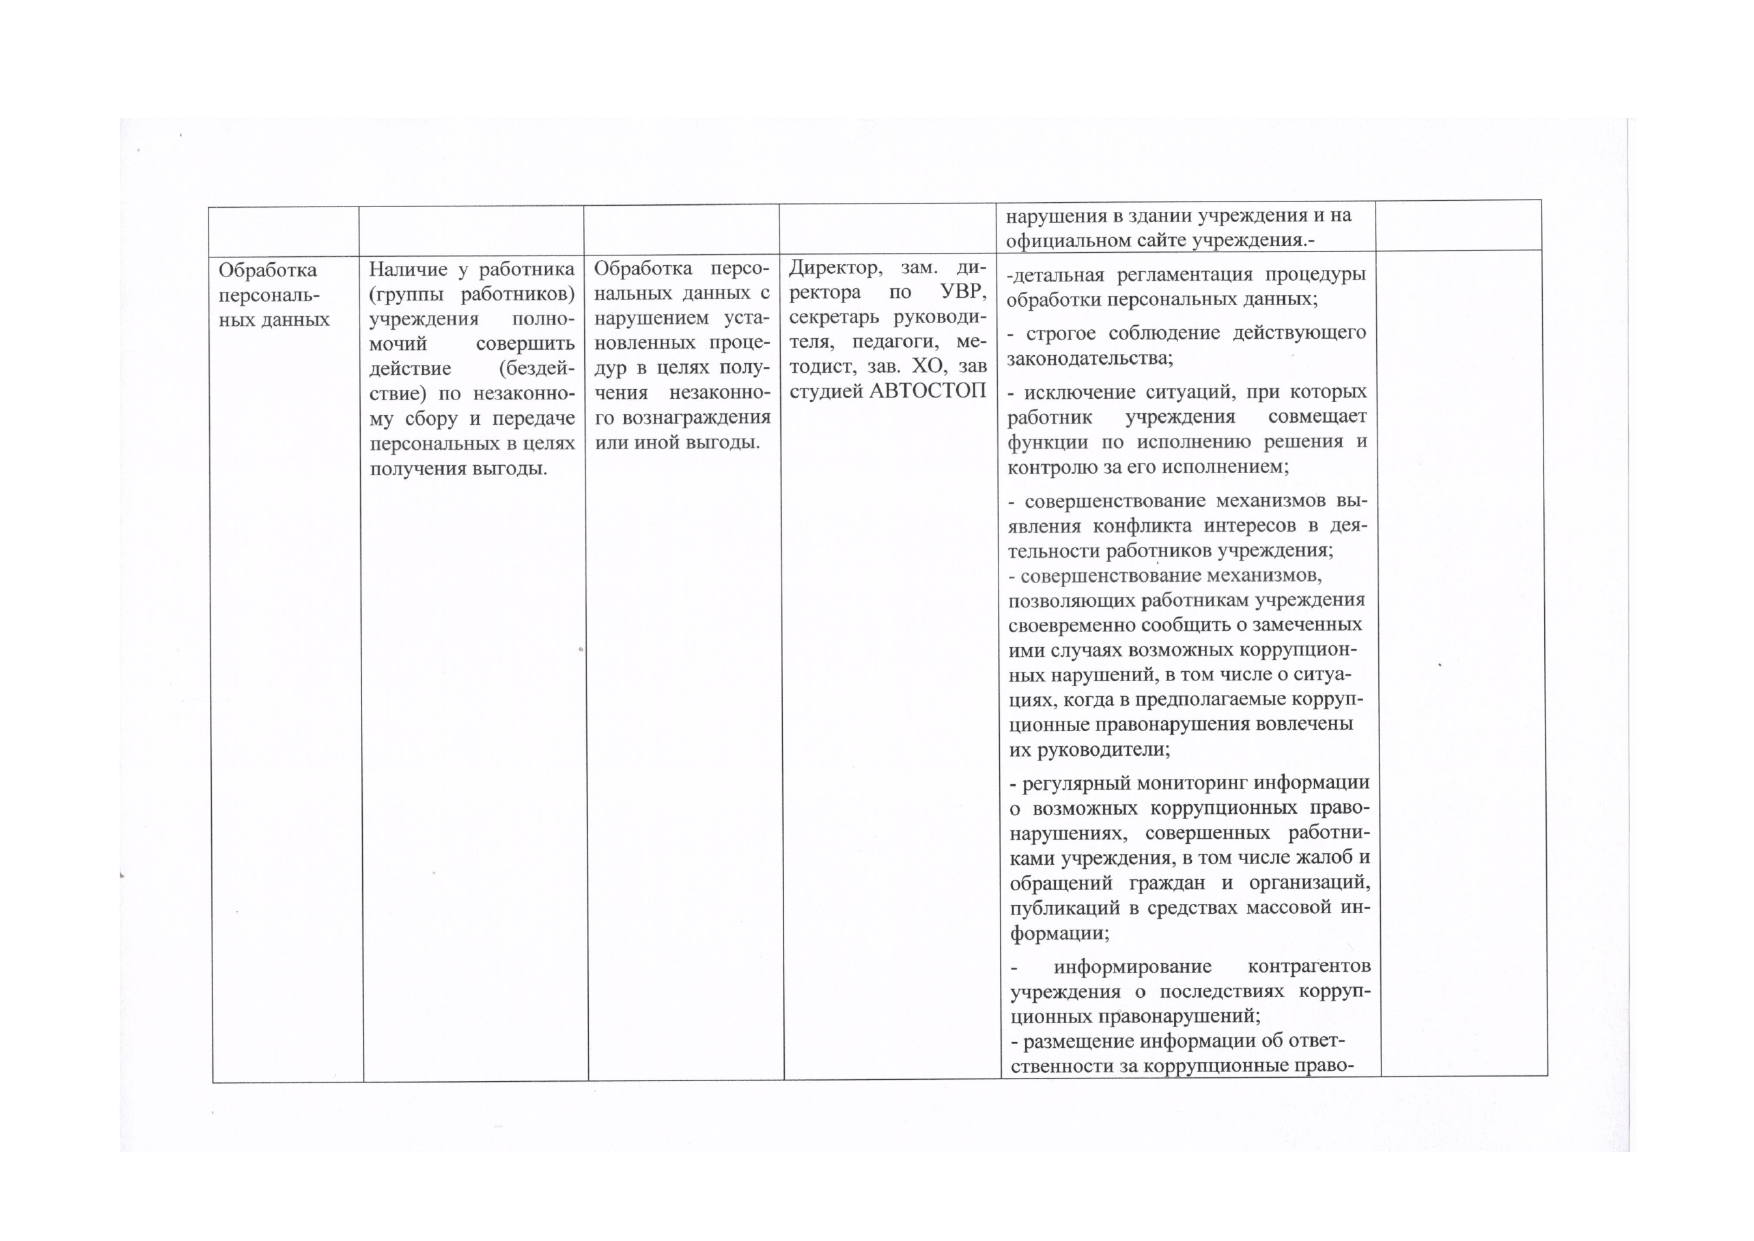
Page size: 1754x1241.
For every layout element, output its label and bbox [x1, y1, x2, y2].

picture [118, 118, 1636, 1152]
